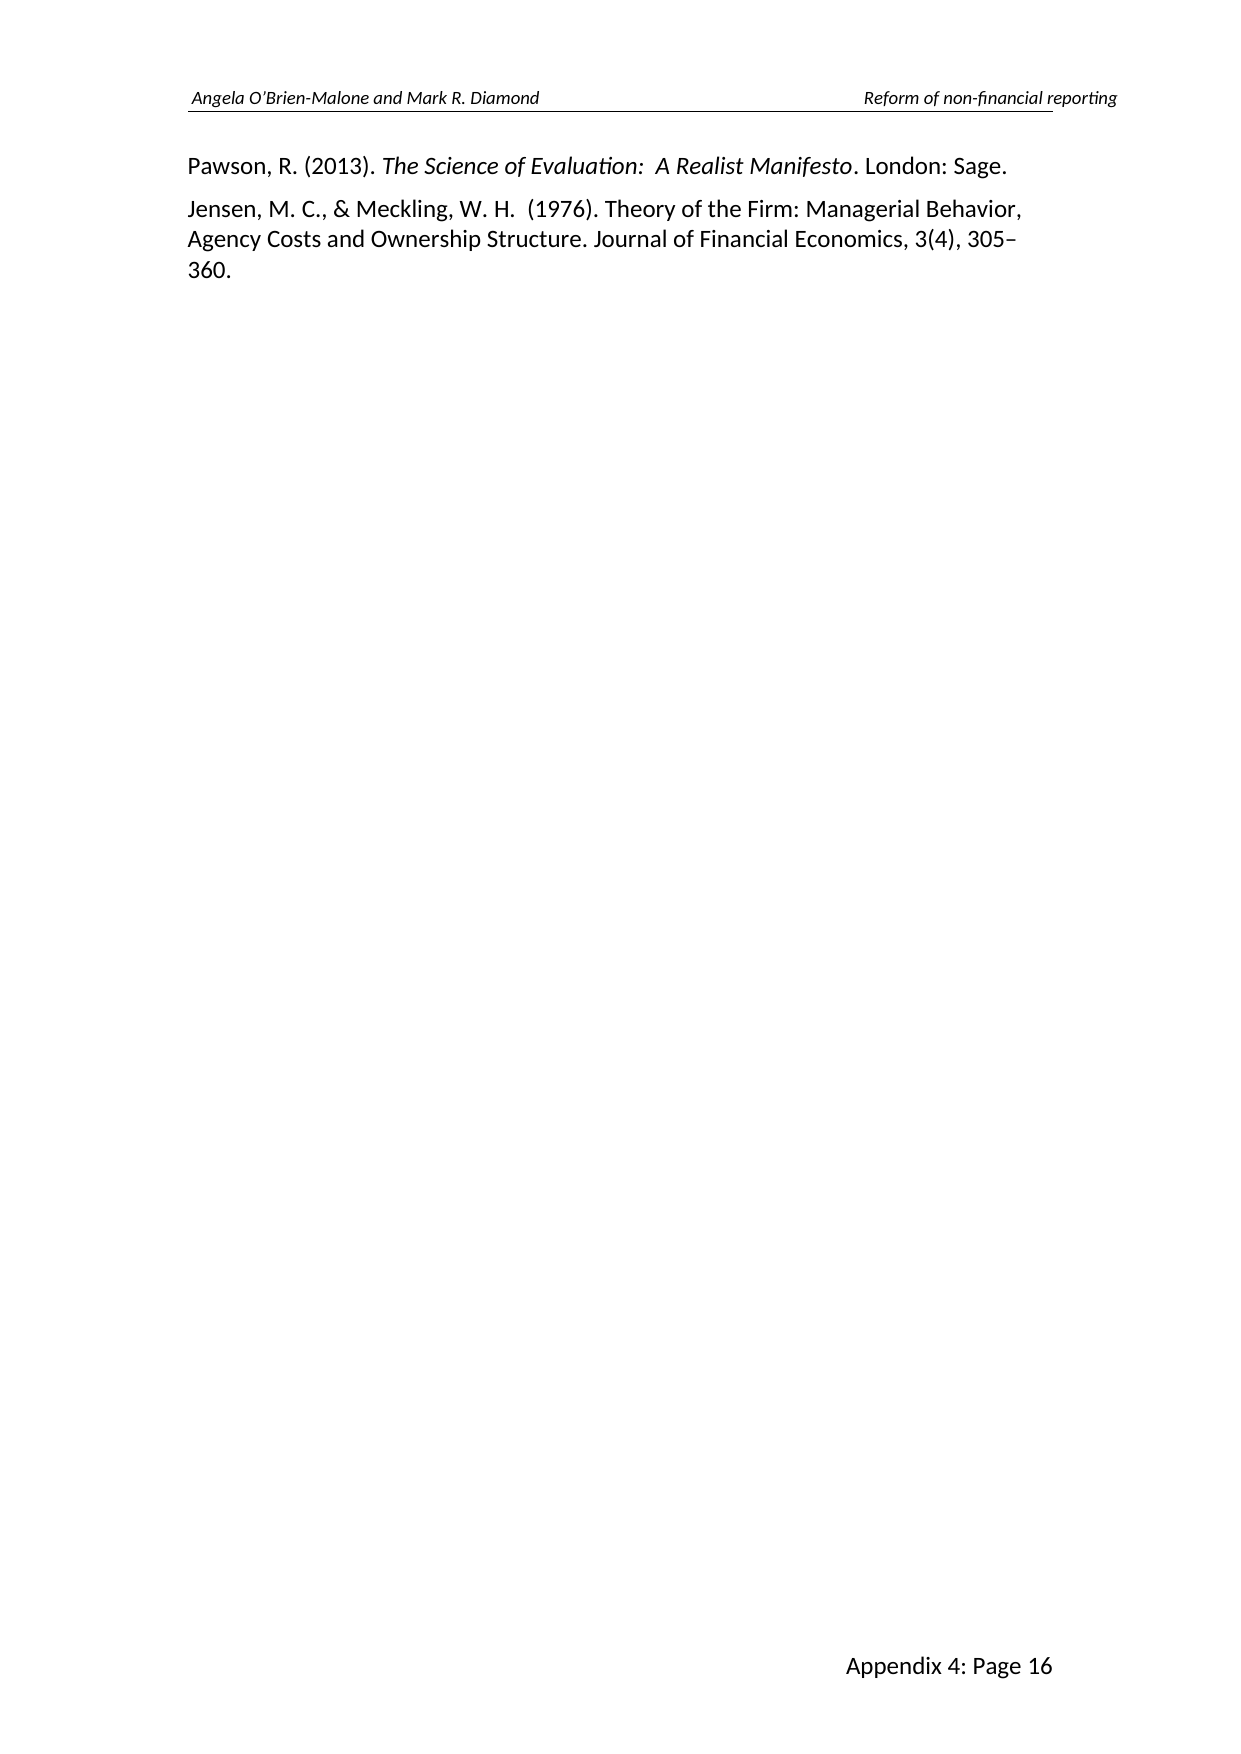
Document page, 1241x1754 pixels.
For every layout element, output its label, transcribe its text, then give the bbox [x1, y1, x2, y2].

text Pawson, R. (2013). The Science of Evaluation: A Realist Manifesto. London: Sage. [187, 150, 1053, 181]
text Jensen, M. C., & Meckling, W. H. (1976). Theory of the Firm: Managerial Behavior, Agency Costs and Ownership Structure. Journal of Financial Economics, 3(4), 305–360. [187, 193, 1053, 284]
